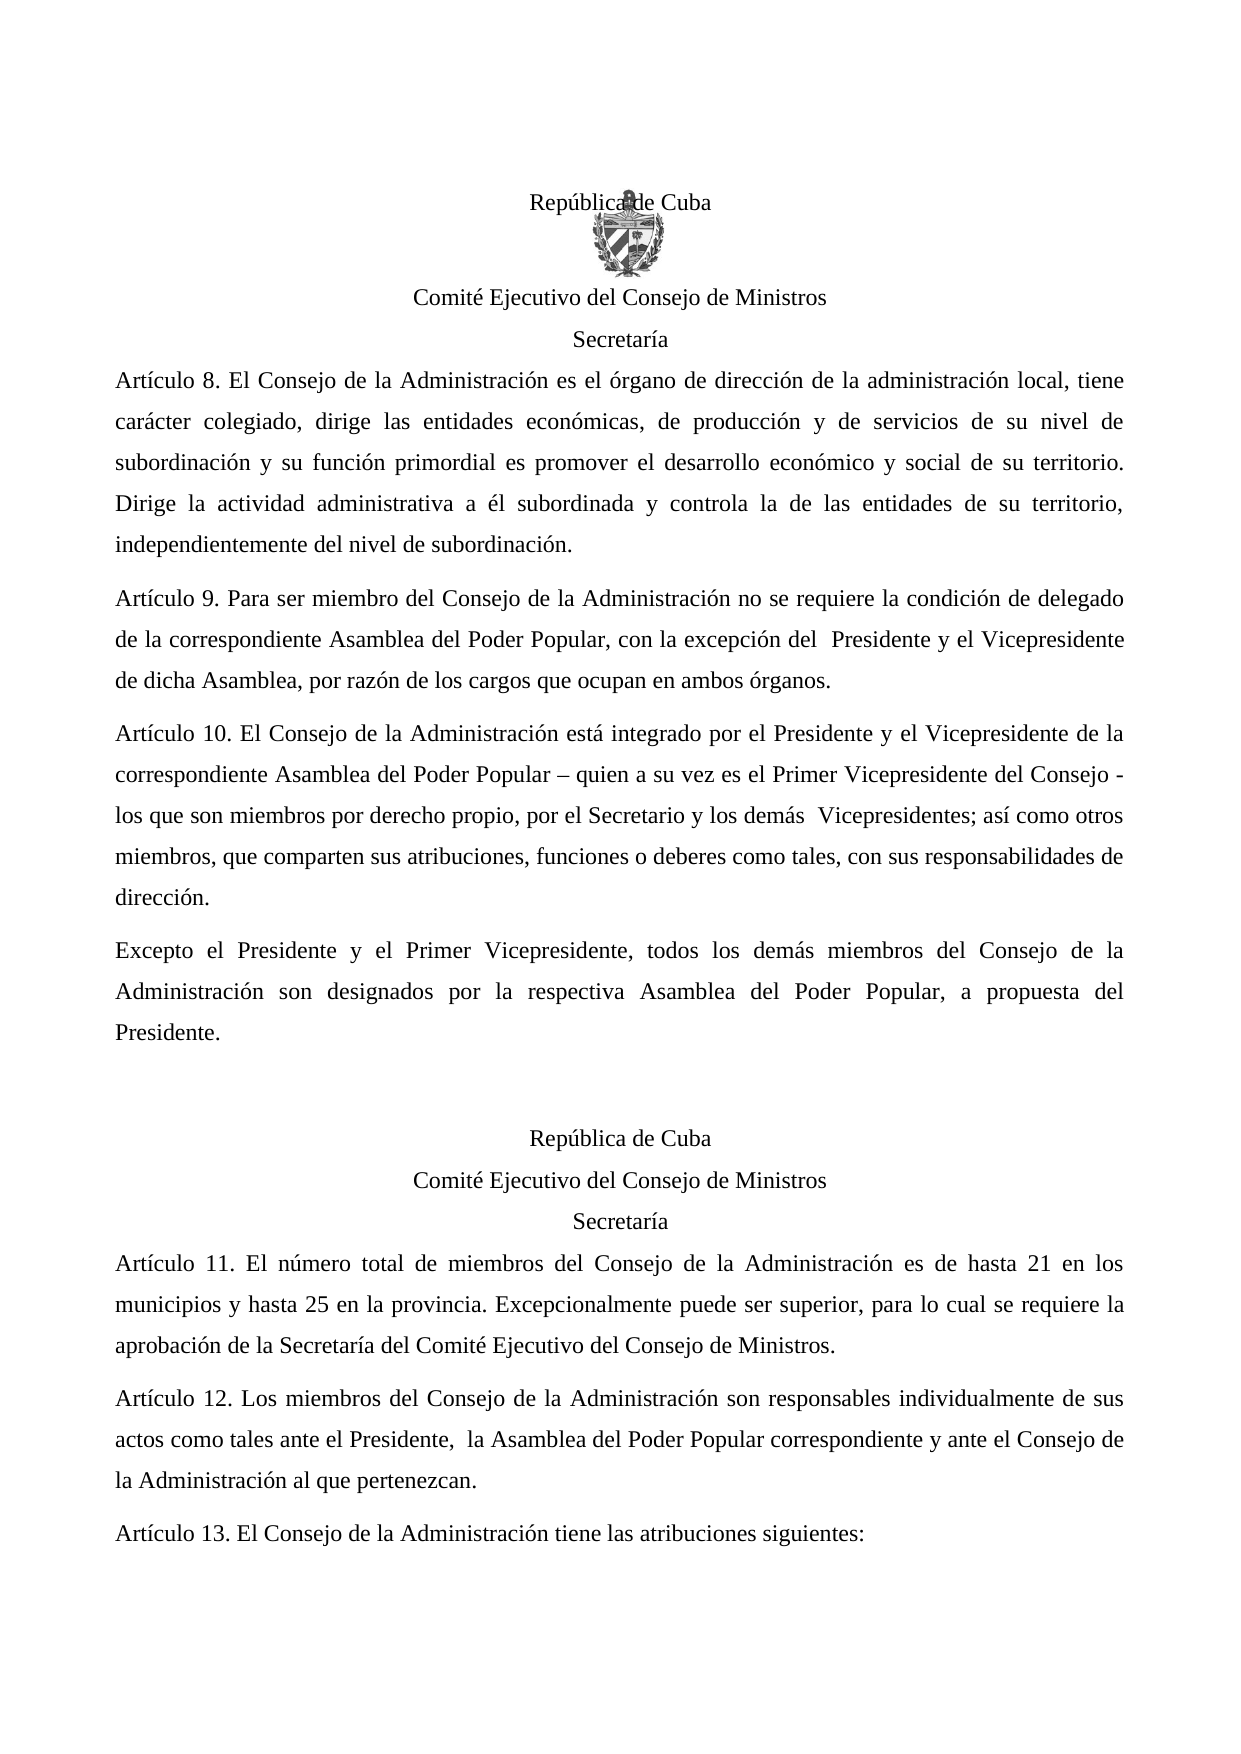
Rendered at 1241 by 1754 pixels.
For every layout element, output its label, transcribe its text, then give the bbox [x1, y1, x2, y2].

text Artículo 10. El Consejo de la Administración está integrado por el Presidente y el Vicepresidente de la correspondiente Asamblea del Poder Popular – quien a su vez es el Primer Vicepresidente del Consejo - los que son miembros por derecho propio, por el Secretario y los demás Vicepresidentes; así como otros miembros, que comparten sus atribuciones, funciones o deberes como tales, con sus responsabilidades de dirección. [115, 719, 1126, 911]
text Secretaría [351, 1207, 890, 1235]
text Comité Ejecutivo del Consejo de Ministros [351, 283, 889, 311]
text Comité Ejecutivo del Consejo de Ministros [351, 1166, 889, 1193]
text Excepto el Presidente y el Primer Vicepresidente, todos los demás miembros del Consejo de la Administración son designados por la respectiva Asamblea del Poder Popular, a propuesta del Presidente. [115, 936, 1126, 1046]
text Artículo 12. Los miembros del Consejo de la Administración son responsables individualmente de sus actos como tales ante el Presidente, la Asamblea del Poder Popular correspondiente y ante el Consejo de la Administración al que pertenezcan. [115, 1384, 1126, 1494]
text Artículo 9. Para ser miembro del Consejo de la Administración no se requiere la condición de delegado de la correspondiente Asamblea del Poder Popular, con la excepción del Presidente y el Vicepresidente de dicha Asamblea, por razón de los cargos que ocupan en ambos órganos. [115, 583, 1126, 693]
text Secretaría [351, 325, 890, 352]
text Artículo 8. El Consejo de la Administración es el órgano de dirección de la administración local, tiene carácter colegiado, dirige las entidades económicas, de producción y de servicios de su nivel de subordinación y su función primordial es promover el desarrollo económico y social de su territorio. Dirige la actividad administrativa a él subordinada y controla la de las entidades de su territorio, independientemente del nivel de subordinación. [115, 366, 1126, 558]
text Artículo 13. El Consejo de la Administración tiene las atribuciones siguientes: [115, 1519, 1126, 1547]
text Artículo 11. El número total de miembros del Consejo de la Administración es de hasta 21 en los municipios y hasta 25 en la provincia. Excepcionalmente puede ser superior, para lo cual se requiere la aprobación de la Secretaría del Comité Ejecutivo del Consejo de Ministros. [115, 1249, 1126, 1358]
picture [592, 188, 665, 279]
text República de Cuba [351, 1124, 890, 1152]
